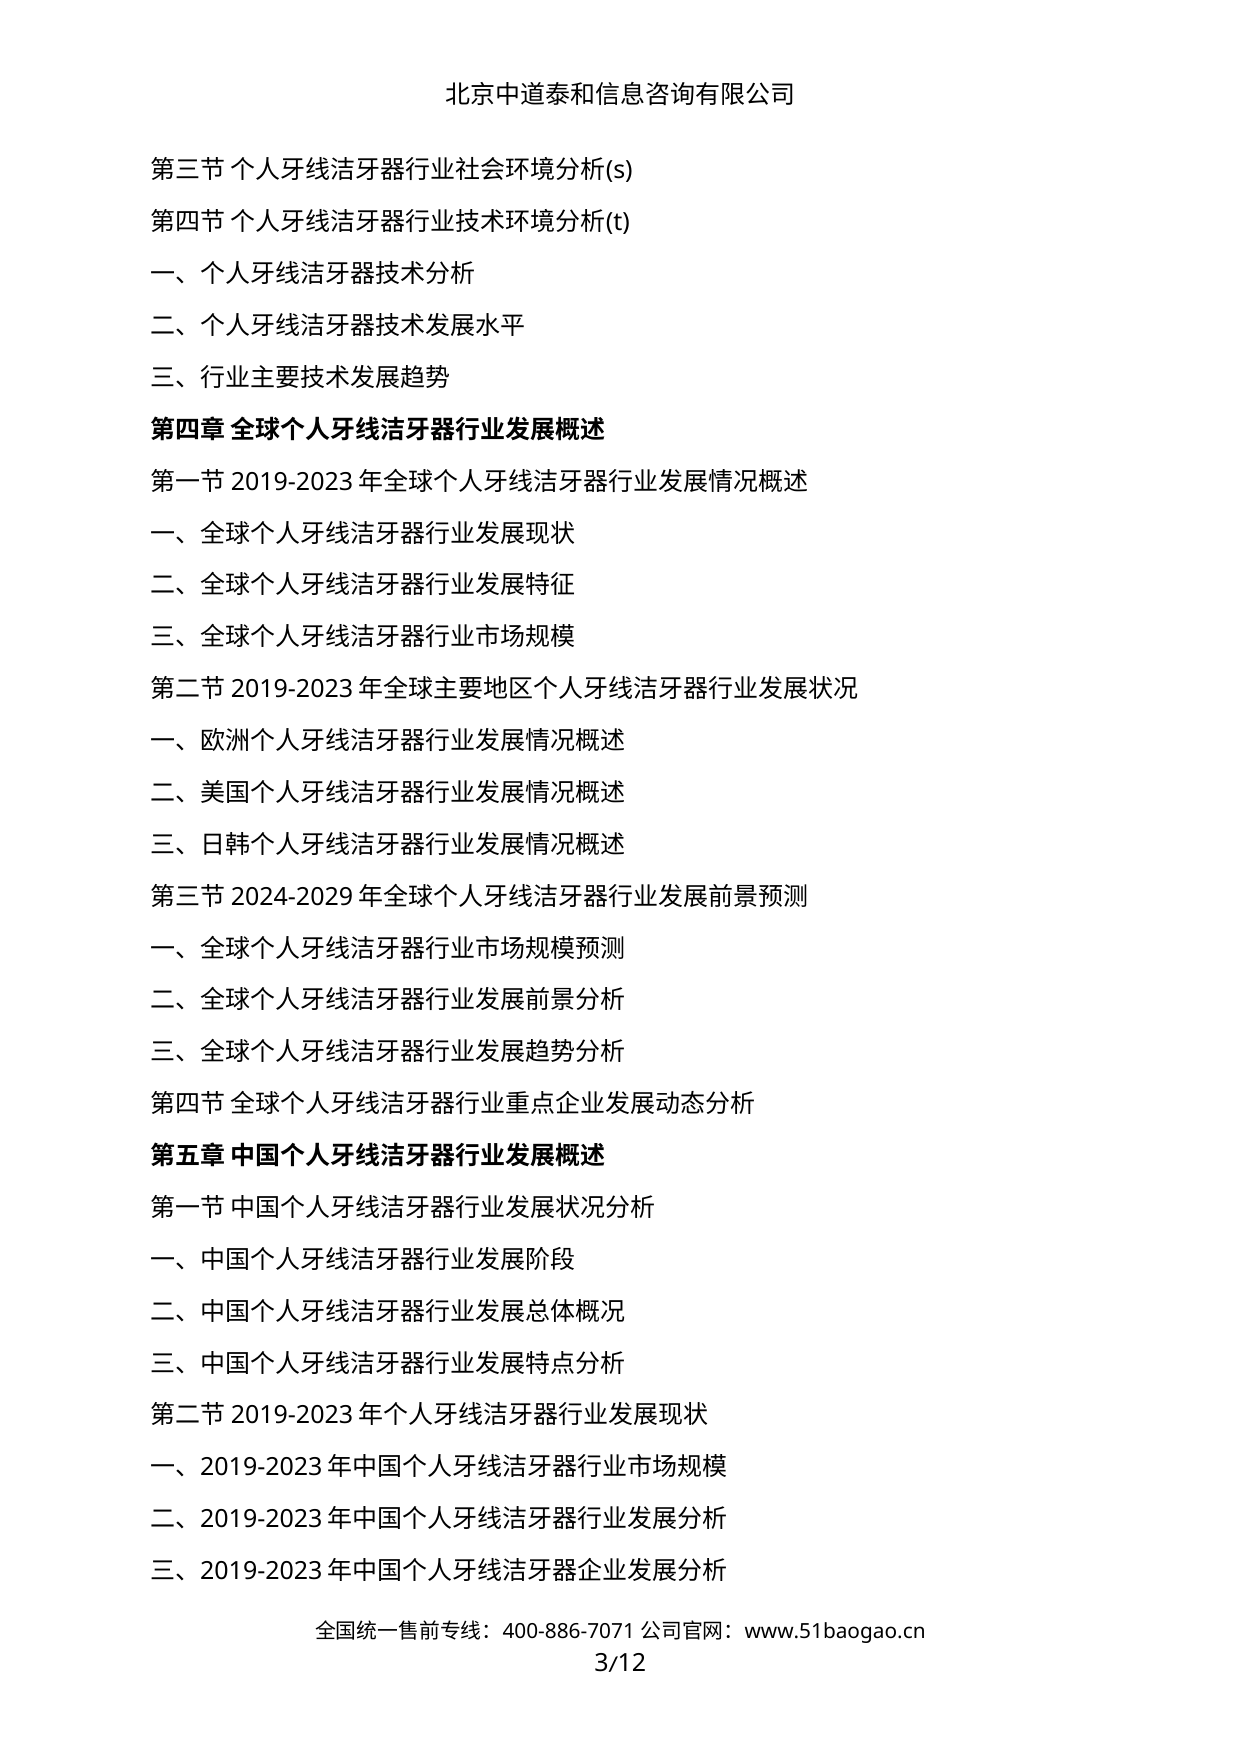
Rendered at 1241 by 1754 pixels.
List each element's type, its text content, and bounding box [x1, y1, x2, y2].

text 一、个人牙线洁牙器技术分析 [150, 254, 1090, 290]
text 二、个人牙线洁牙器技术发展水平 [150, 306, 1090, 342]
text 一、欧洲个人牙线洁牙器行业发展情况概述 [150, 721, 1090, 757]
text 三、日韩个人牙线洁牙器行业发展情况概述 [150, 824, 1090, 861]
text 二、中国个人牙线洁牙器行业发展总体概况 [150, 1291, 1090, 1327]
text 第二节 2019-2023年个人牙线洁牙器行业发展现状 [150, 1395, 1090, 1431]
text 第三节 2024-2029年全球个人牙线洁牙器行业发展前景预测 [150, 876, 1090, 912]
text 三、全球个人牙线洁牙器行业市场规模 [150, 617, 1090, 653]
text 二、2019-2023年中国个人牙线洁牙器行业发展分析 [150, 1499, 1090, 1535]
text 一、全球个人牙线洁牙器行业发展现状 [150, 513, 1090, 549]
text 第四章 全球个人牙线洁牙器行业发展概述 [150, 409, 1090, 446]
text 三、行业主要技术发展趋势 [150, 357, 1090, 394]
text 一、中国个人牙线洁牙器行业发展阶段 [150, 1239, 1090, 1276]
text 三、2019-2023年中国个人牙线洁牙器企业发展分析 [150, 1551, 1090, 1587]
text 二、全球个人牙线洁牙器行业发展前景分析 [150, 980, 1090, 1016]
text 一、全球个人牙线洁牙器行业市场规模预测 [150, 928, 1090, 964]
text 第三节 个人牙线洁牙器行业社会环境分析(s) [150, 150, 1090, 186]
text 第四节 个人牙线洁牙器行业技术环境分析(t) [150, 202, 1090, 238]
text 二、全球个人牙线洁牙器行业发展特征 [150, 565, 1090, 601]
text 第四节 全球个人牙线洁牙器行业重点企业发展动态分析 [150, 1084, 1090, 1120]
text 二、美国个人牙线洁牙器行业发展情况概述 [150, 772, 1090, 809]
text 三、全球个人牙线洁牙器行业发展趋势分析 [150, 1032, 1090, 1068]
text 第一节 2019-2023年全球个人牙线洁牙器行业发展情况概述 [150, 461, 1090, 497]
text 第五章 中国个人牙线洁牙器行业发展概述 [150, 1136, 1090, 1172]
text 第一节 中国个人牙线洁牙器行业发展状况分析 [150, 1187, 1090, 1224]
text 第二节 2019-2023年全球主要地区个人牙线洁牙器行业发展状况 [150, 669, 1090, 705]
text 三、中国个人牙线洁牙器行业发展特点分析 [150, 1343, 1090, 1379]
text 一、2019-2023年中国个人牙线洁牙器行业市场规模 [150, 1447, 1090, 1483]
